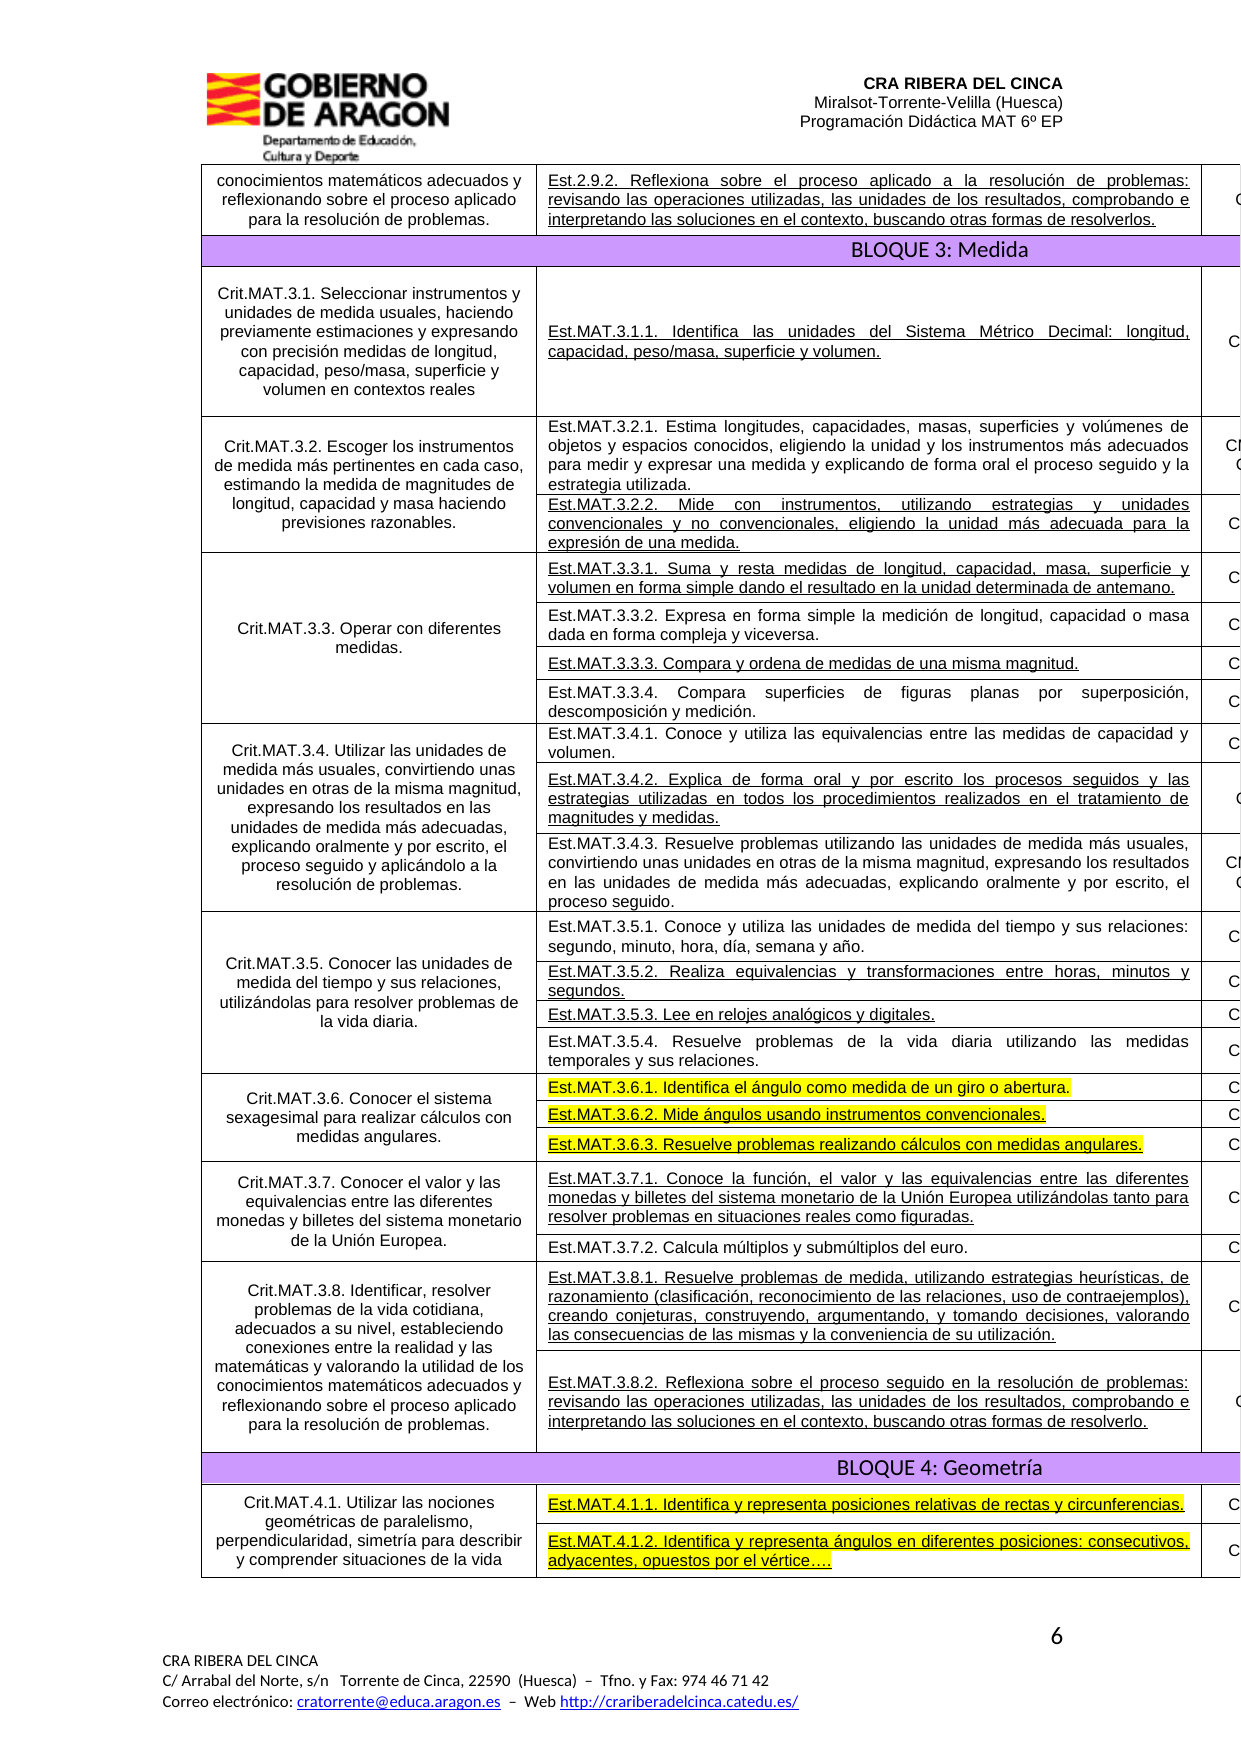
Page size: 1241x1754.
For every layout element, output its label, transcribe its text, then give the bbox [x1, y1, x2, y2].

table_cell CCL [1202, 763, 1240, 833]
table_cell Est.MAT.3.5.1. Conoce y utiliza las unidades de medida del tiempo y sus relaciones: segundo, minuto, hora, día, semana y año. [537, 912, 1201, 961]
table_cell Est.MAT.3.3.4. Compara superficies de figuras planas por superposición, descomposición y medición. [537, 680, 1201, 723]
table_cell Est.MAT.4.1.2. Identifica y representa ángulos en diferentes posiciones: consecutivos, adyacentes, opuestos por el vértice…. [537, 1524, 1201, 1577]
table_cell Crit.MAT.3.5. Conocer las unidades de medida del tiempo y sus relaciones, utilizándolas para resolver problemas de la vida diaria. [202, 912, 536, 1073]
table_cell Est.MAT.3.3.3. Compara y ordena de medidas de una misma magnitud. [537, 647, 1201, 679]
table_cell Crit.MAT.3.2. Escoger los instrumentos de medida más pertinentes en cada caso, estimando la medida de magnitudes de longitud, capacidad y masa haciendo previsiones razonables. [202, 417, 536, 552]
table_cell CMCT [1202, 1128, 1240, 1161]
table_cell Est.MAT.3.2.1. Estima longitudes, capacidades, masas, superficies y volúmenes de objetos y espacios conocidos, eligiendo la unidad y los instrumentos más adecuados para medir y expresar una medida y explicando de forma oral el proceso seguido y la estrategia utilizada. [537, 417, 1201, 493]
table_cell CMCT [1202, 912, 1240, 961]
table_cell CMCT [1202, 603, 1240, 646]
table_cell Est.2.9.2. Reflexiona sobre el proceso aplicado a la resolución de problemas: revisando las operaciones utilizadas, las unidades de los resultados, comprobando e interpretando las soluciones en el contexto, buscando otras formas de resolverlos. [537, 165, 1201, 234]
table_cell CMCT [1202, 1074, 1240, 1100]
table_cell Est.MAT.3.8.2. Reflexiona sobre el proceso seguido en la resolución de problemas: revisando las operaciones utilizadas, las unidades de los resultados, comprobando e interpretando las soluciones en el contexto, buscando otras formas de resolverlo. [537, 1351, 1201, 1452]
table_cell CMCT [1202, 1235, 1240, 1261]
table_cell CMCT [1202, 724, 1240, 762]
table_cell CMCT [1202, 1162, 1240, 1233]
table_cell CAA [1202, 165, 1240, 234]
table_cell Est.MAT.3.6.2. Mide ángulos usando instrumentos convencionales. [537, 1101, 1201, 1127]
table_cell Est.MAT.3.4.1. Conoce y utiliza las equivalencias entre las medidas de capacidad y volumen. [537, 724, 1201, 762]
table_cell Est.MAT.3.3.1. Suma y resta medidas de longitud, capacidad, masa, superficie y volumen en forma simple dando el resultado en la unidad determinada de antemano. [537, 553, 1201, 602]
table_cell CAA [1202, 1351, 1240, 1452]
table_cell Est.MAT.3.6.1. Identifica el ángulo como medida de un giro o abertura. [537, 1074, 1201, 1100]
table_cell Est.MAT.3.7.1. Conoce la función, el valor y las equivalencias entre las diferentes monedas y billetes del sistema monetario de la Unión Europea utilizándolas tanto para resolver problemas en situaciones reales como figuradas. [537, 1162, 1201, 1233]
table_cell CMCT [1202, 647, 1240, 679]
table_cell CMCT-CCL [1202, 834, 1240, 911]
table_cell CMCT [1202, 1101, 1240, 1127]
table_cell CMCT [1202, 680, 1240, 723]
table_cell Crit.MAT.3.6. Conocer el sistema sexagesimal para realizar cálculos con medidas angulares. [202, 1074, 536, 1161]
table_cell Est.MAT.3.5.4. Resuelve problemas de la vida diaria utilizando las medidas temporales y sus relaciones. [537, 1028, 1201, 1073]
table_cell CMCT [1202, 1524, 1240, 1577]
table_cell Est.MAT.3.5.2. Realiza equivalencias y transformaciones entre horas, minutos y segundos. [537, 962, 1201, 1000]
table_cell Est.MAT.3.3.2. Expresa en forma simple la medición de longitud, capacidad o masa dada en forma compleja y viceversa. [537, 603, 1201, 646]
table_cell CMCT [1202, 1001, 1240, 1027]
table_cell Crit.MAT.3.1. Seleccionar instrumentos y unidades de medida usuales, haciendo previamente estimaciones y expresando con precisión medidas de longitud, capacidad, peso/masa, superficie y volumen en contextos reales [202, 267, 536, 416]
table_cell CMCT [1202, 962, 1240, 1000]
table_cell Est.MAT.3.5.3. Lee en relojes analógicos y digitales. [537, 1001, 1201, 1027]
table_cell CMCT [1202, 553, 1240, 602]
table_cell CMCT [1202, 267, 1240, 416]
table_cell Crit.MAT.3.4. Utilizar las unidades de medida más usuales, convirtiendo unas unidades en otras de la misma magnitud, expresando los resultados en las unidades de medida más adecuadas, explicando oralmente y por escrito, el proceso seguido y aplicándolo a la resolución de problemas. [202, 724, 536, 911]
table_cell Est.MAT.3.4.2. Explica de forma oral y por escrito los procesos seguidos y las estrategias utilizadas en todos los procedimientos realizados en el tratamiento de magnitudes y medidas. [537, 763, 1201, 833]
table_cell Est.MAT.3.6.3. Resuelve problemas realizando cálculos con medidas angulares. [537, 1128, 1201, 1161]
table_cell Crit.MAT.3.3. Operar con diferentes medidas. [202, 553, 536, 723]
table_cell Est.MAT.3.2.2. Mide con instrumentos, utilizando estrategias y unidades convencionales y no convencionales, eligiendo la unidad más adecuada para la expresión de una medida. [537, 495, 1201, 552]
table_cell CMCT [1202, 495, 1240, 552]
table_cell BLOQUE 3: Medida [202, 236, 1240, 266]
table_cell Est.MAT.3.7.2. Calcula múltiplos y submúltiplos del euro. [537, 1235, 1201, 1261]
picture [206, 73, 450, 164]
table_cell Crit.MAT.3.8. Identificar, resolver problemas de la vida cotidiana, adecuados a su nivel, estableciendo conexiones entre la realidad y las matemáticas y valorando la utilidad de los conocimientos matemáticos adecuados y reflexionando sobre el proceso aplicado para la resolución de problemas. [202, 1262, 536, 1452]
table_cell Crit.MAT.3.7. Conocer el valor y las equivalencias entre las diferentes monedas y billetes del sistema monetario de la Unión Europea. [202, 1162, 536, 1261]
table_cell Est.MAT.3.4.3. Resuelve problemas utilizando las unidades de medida más usuales, convirtiendo unas unidades en otras de la misma magnitud, expresando los resultados en las unidades de medida más adecuadas, explicando oralmente y por escrito, el proceso seguido. [537, 834, 1201, 911]
table_cell Est.MAT.3.8.1. Resuelve problemas de medida, utilizando estrategias heurísticas, de razonamiento (clasificación, reconocimiento de las relaciones, uso de contraejemplos), creando conjeturas, construyendo, argumentando, y tomando decisiones, valorando las consecuencias de las mismas y la conveniencia de su utilización. [537, 1262, 1201, 1350]
table_cell BLOQUE 4: Geometría [202, 1453, 1240, 1483]
table_cell CMCT [1202, 1262, 1240, 1350]
table_cell Est.MAT.4.1.1. Identifica y representa posiciones relativas de rectas y circunferencias. [537, 1485, 1201, 1523]
table_cell Est.MAT.3.1.1. Identifica las unidades del Sistema Métrico Decimal: longitud, capacidad, peso/masa, superficie y volumen. [537, 267, 1201, 416]
table_cell Crit.MAT.4.1. Utilizar las nociones geométricas de paralelismo, perpendicularidad, simetría para describir y comprender situaciones de la vida cotidiana. [202, 1485, 536, 1577]
table_cell CMCT [1202, 1485, 1240, 1523]
table_cell CMCT [1202, 1028, 1240, 1073]
table_cell CMCT-CCL [1202, 417, 1240, 493]
